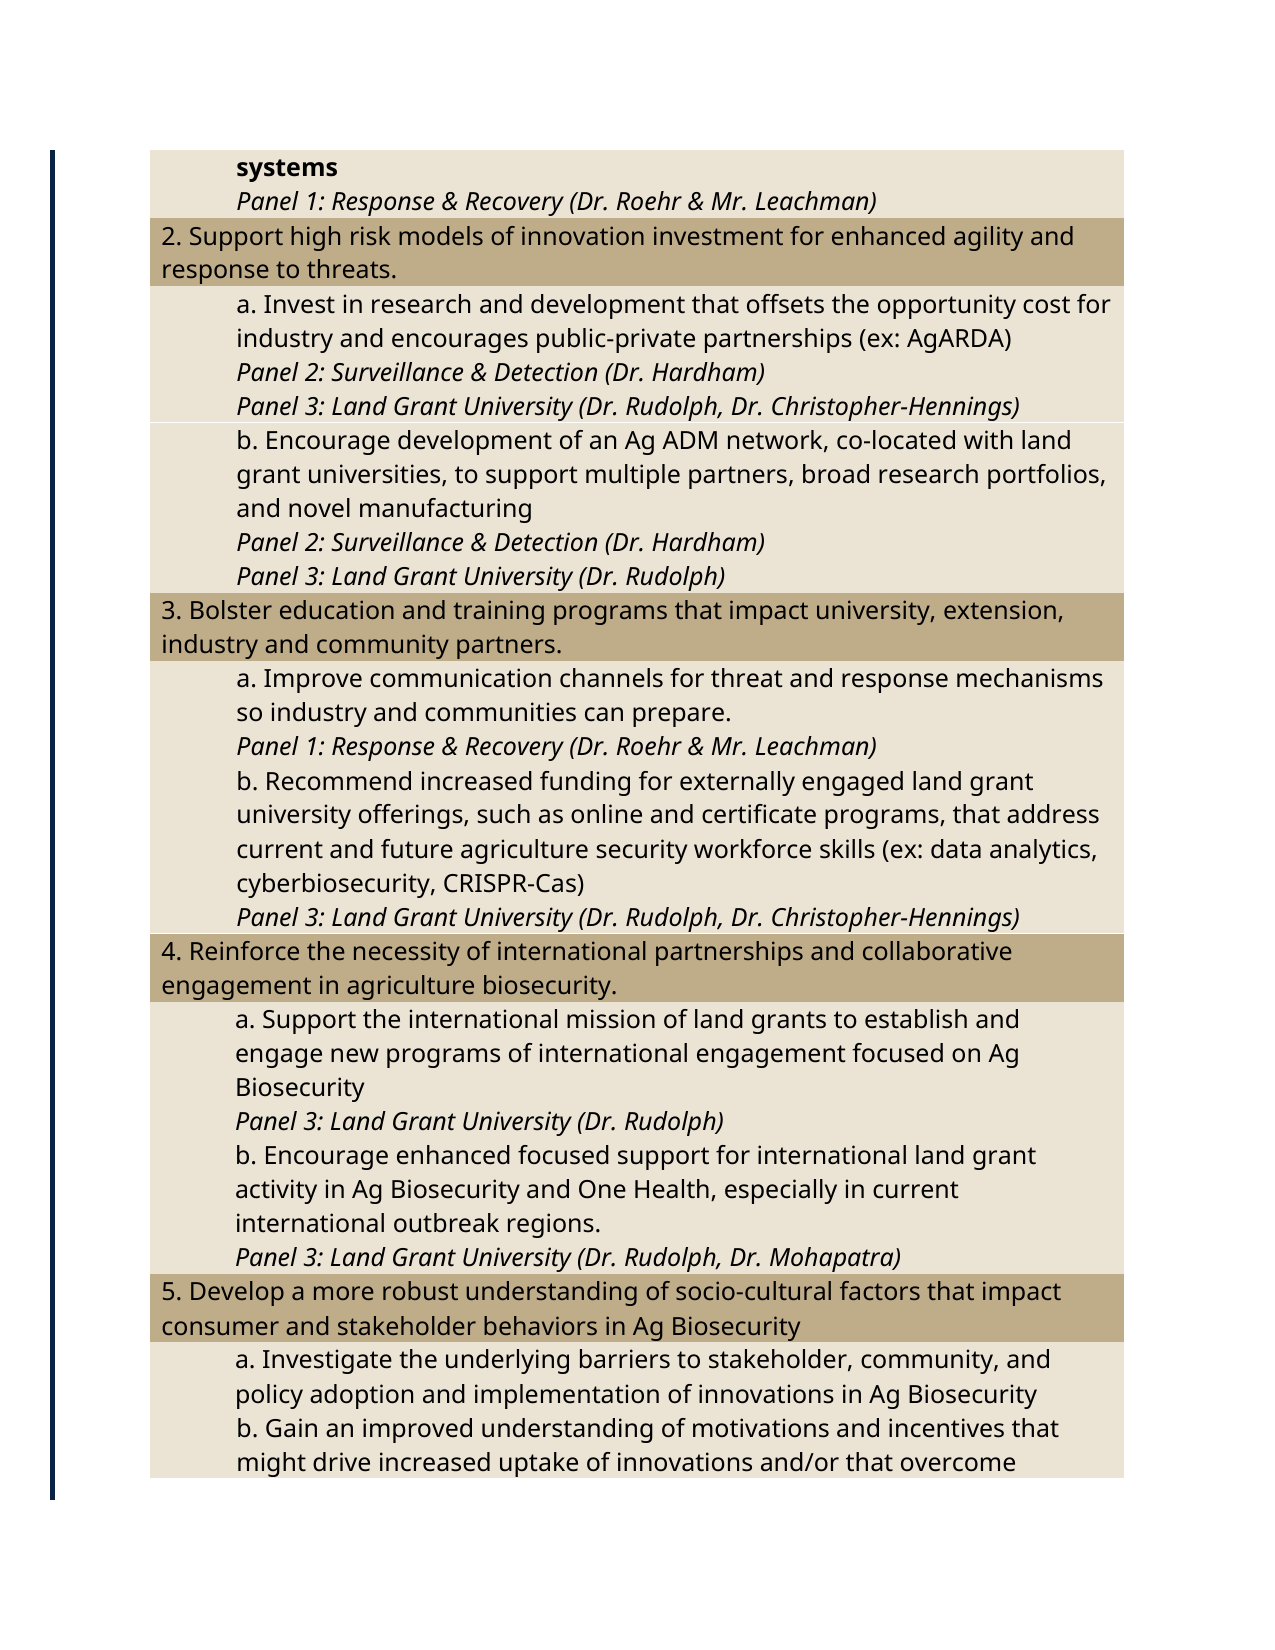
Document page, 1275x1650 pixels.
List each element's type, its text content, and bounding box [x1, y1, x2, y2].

table_cell b. Encourage development of an Ag ADM network, co-located with land grant universities, to support multiple partners, broad research portfolios, and novel manufacturing [150, 423, 1124, 525]
table_cell a. Invest in research and development that offsets the opportunity cost for industry and encourages public-private partnerships (ex: AgARDA) [150, 286, 1124, 354]
table_cell a. Support the international mission of land grants to establish and engage new programs of international engagement focused on Ag Biosecurity [150, 1002, 1124, 1104]
table_cell Panel 3: Land Grant University (Dr. Rudolph, Dr. Mohapatra) [150, 1240, 1124, 1274]
table_cell Panel 2: Surveillance & Detection (Dr. Hardham) Panel 3: Land Grant University (Dr. Rudolph) [150, 525, 1124, 593]
table_cell Panel 1: Response & Recovery (Dr. Roehr & Mr. Leachman) [150, 729, 1124, 763]
table_cell b. Encourage enhanced focused support for international land grant activity in Ag Biosecurity and One Health, especially in current international outbreak regions. [150, 1138, 1124, 1240]
table_cell 5. Develop a more robust understanding of socio-cultural factors that impact consumer and stakeholder behaviors in Ag Biosecurity [150, 1274, 1124, 1342]
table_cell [150, 150, 1124, 184]
table_cell a. Improve communication channels for threat and response mechanisms so industry and communities can prepare. [150, 661, 1124, 729]
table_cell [150, 1342, 1124, 1478]
table_cell Panel 3: Land Grant University (Dr. Rudolph) [150, 1104, 1124, 1138]
table_cell 4. Reinforce the necessity of international partnerships and collaborative engagement in agriculture biosecurity. [150, 934, 1124, 1002]
table_cell 3. Bolster education and training programs that impact university, extension, industry and community partners. [150, 593, 1124, 661]
table_cell Panel 1: Response & Recovery (Dr. Roehr & Mr. Leachman) [150, 184, 1124, 218]
table_cell Panel 3: Land Grant University (Dr. Rudolph, Dr. Christopher-Hennings) [150, 899, 1124, 933]
table_cell 2. Support high risk models of innovation investment for enhanced agility and response to threats. [150, 218, 1124, 286]
table_cell Panel 2: Surveillance & Detection (Dr. Hardham) Panel 3: Land Grant University (Dr. Rudolph, Dr. Christopher-Hennings) [150, 354, 1124, 422]
table_cell b. Recommend increased funding for externally engaged land grant university offerings, such as online and certificate programs, that address current and future agriculture security workforce skills (ex: data analytics, cyberbiosecurity, CRISPR-Cas) [150, 763, 1124, 899]
